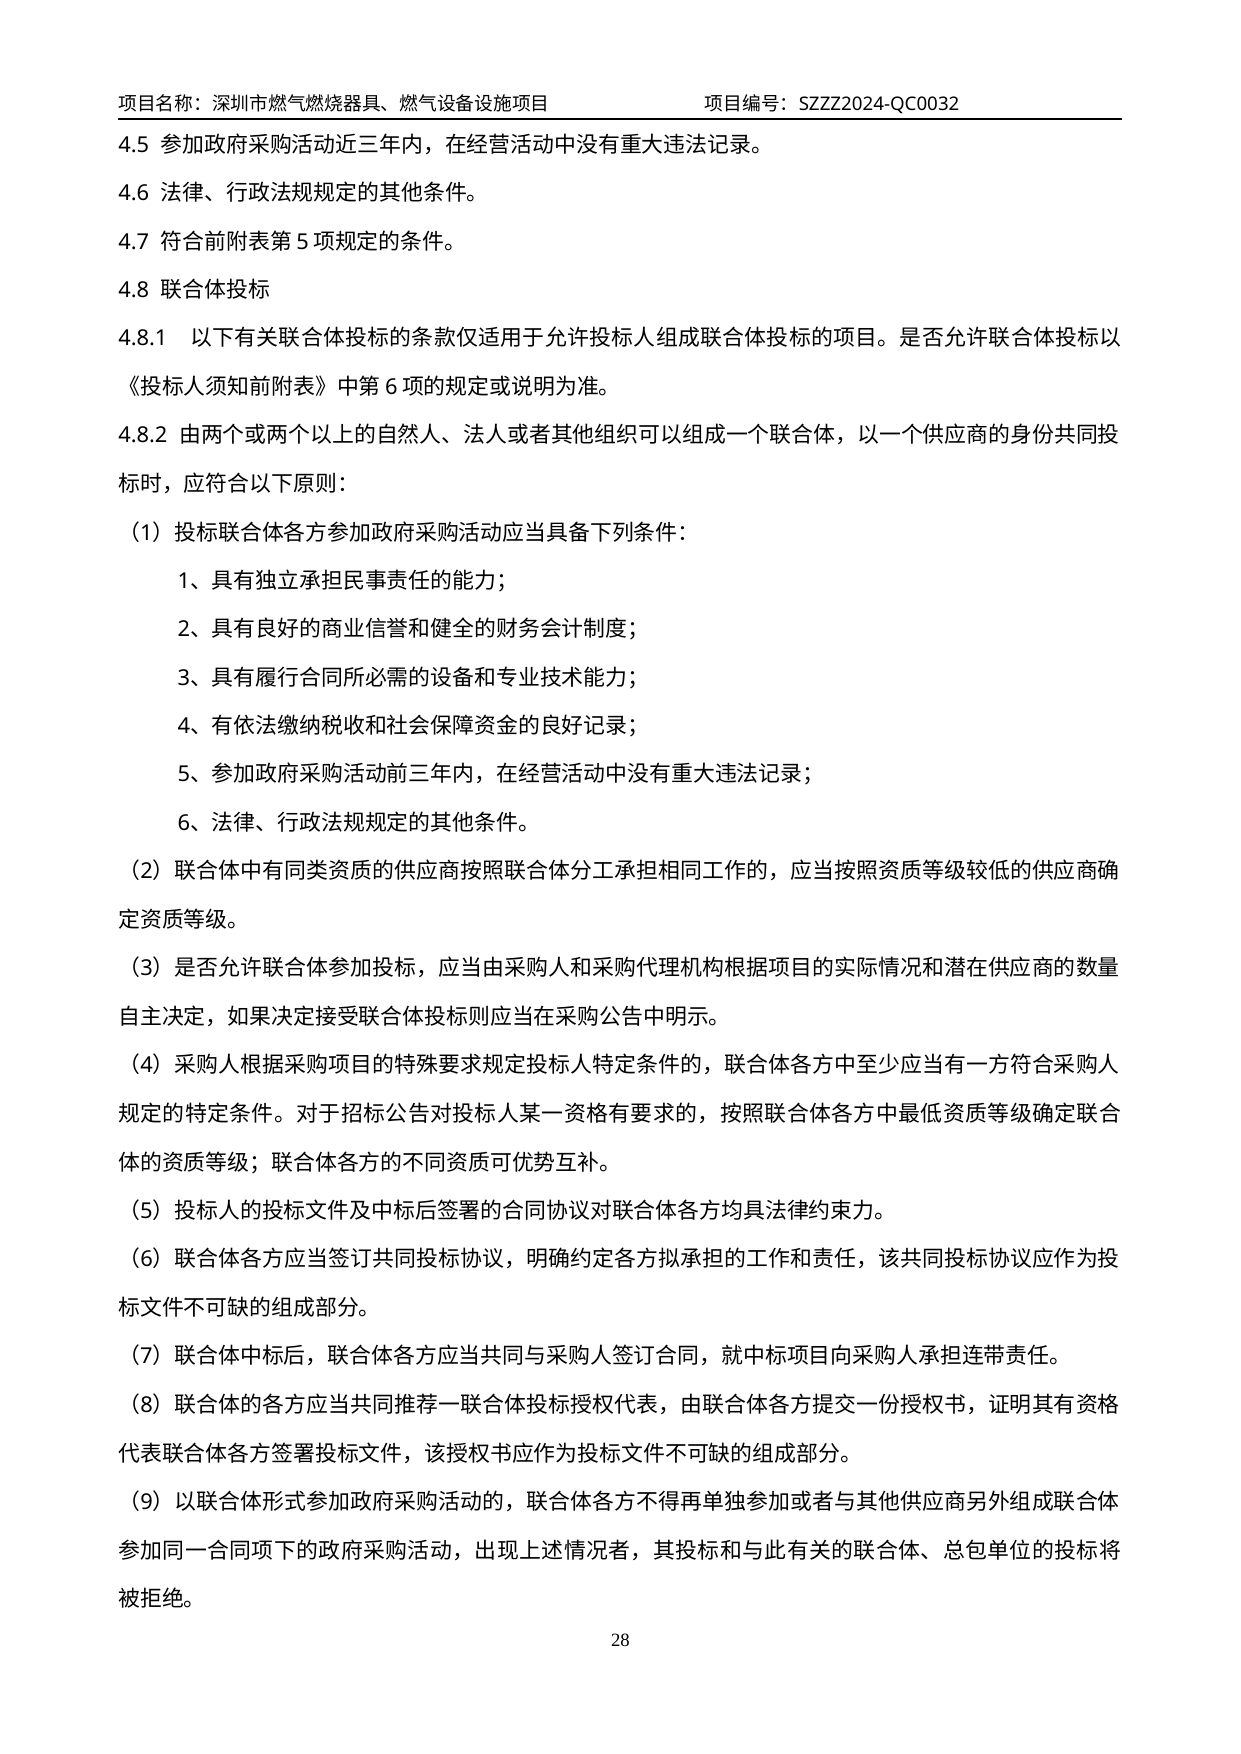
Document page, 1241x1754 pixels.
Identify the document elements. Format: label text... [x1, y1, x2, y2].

text （2）联合体中有同类资质的供应商按照联合体分工承担相同工作的，应当按照资质等级较低的供应商确定资质等级。 [118, 853, 1122, 934]
text 6、法律、行政法规规定的其他条件。 [118, 804, 1122, 837]
text 4.7 符合前附表第5项规定的条件。 [118, 223, 1122, 256]
text 5、参加政府采购活动前三年内，在经营活动中没有重大违法记录； [118, 756, 1122, 788]
text 4、有依法缴纳税收和社会保障资金的良好记录； [118, 708, 1122, 740]
text （9）以联合体形式参加政府采购活动的，联合体各方不得再单独参加或者与其他供应商另外组成联合体参加同一合同项下的政府采购活动，出现上述情况者，其投标和与此有关的联合体、总包单位的投标将被拒绝。 [118, 1483, 1122, 1613]
text 4.8 联合体投标 [118, 272, 1122, 304]
text （5）投标人的投标文件及中标后签署的合同协议对联合体各方均具法律约束力。 [118, 1193, 1122, 1225]
text （1）投标联合体各方参加政府采购活动应当具备下列条件： [118, 514, 1122, 547]
text 4.5 参加政府采购活动近三年内，在经营活动中没有重大违法记录。 [118, 127, 1122, 159]
text （6）联合体各方应当签订共同投标协议，明确约定各方拟承担的工作和责任，该共同投标协议应作为投标文件不可缺的组成部分。 [118, 1241, 1122, 1322]
text （8）联合体的各方应当共同推荐一联合体投标授权代表，由联合体各方提交一份授权书，证明其有资格代表联合体各方签署投标文件，该授权书应作为投标文件不可缺的组成部分。 [118, 1386, 1122, 1468]
text 3、具有履行合同所必需的设备和专业技术能力； [118, 659, 1122, 692]
text （7）联合体中标后，联合体各方应当共同与采购人签订合同，就中标项目向采购人承担连带责任。 [118, 1338, 1122, 1371]
text 4.8.2 由两个或两个以上的自然人、法人或者其他组织可以组成一个联合体，以一个供应商的身份共同投标时，应符合以下原则： [118, 417, 1122, 498]
text 1、具有独立承担民事责任的能力； [118, 563, 1122, 595]
text 4.8.1 以下有关联合体投标的条款仅适用于允许投标人组成联合体投标的项目。是否允许联合体投标以《投标人须知前附表》中第6项的规定或说明为准。 [118, 320, 1122, 401]
text （3）是否允许联合体参加投标，应当由采购人和采购代理机构根据项目的实际情况和潜在供应商的数量自主决定，如果决定接受联合体投标则应当在采购公告中明示。 [118, 950, 1122, 1031]
text （4）采购人根据采购项目的特殊要求规定投标人特定条件的，联合体各方中至少应当有一方符合采购人规定的特定条件。对于招标公告对投标人某一资格有要求的，按照联合体各方中最低资质等级确定联合体的资质等级；联合体各方的不同资质可优势互补。 [118, 1047, 1122, 1177]
text 2、具有良好的商业信誉和健全的财务会计制度； [118, 611, 1122, 643]
text 4.6 法律、行政法规规定的其他条件。 [118, 175, 1122, 208]
